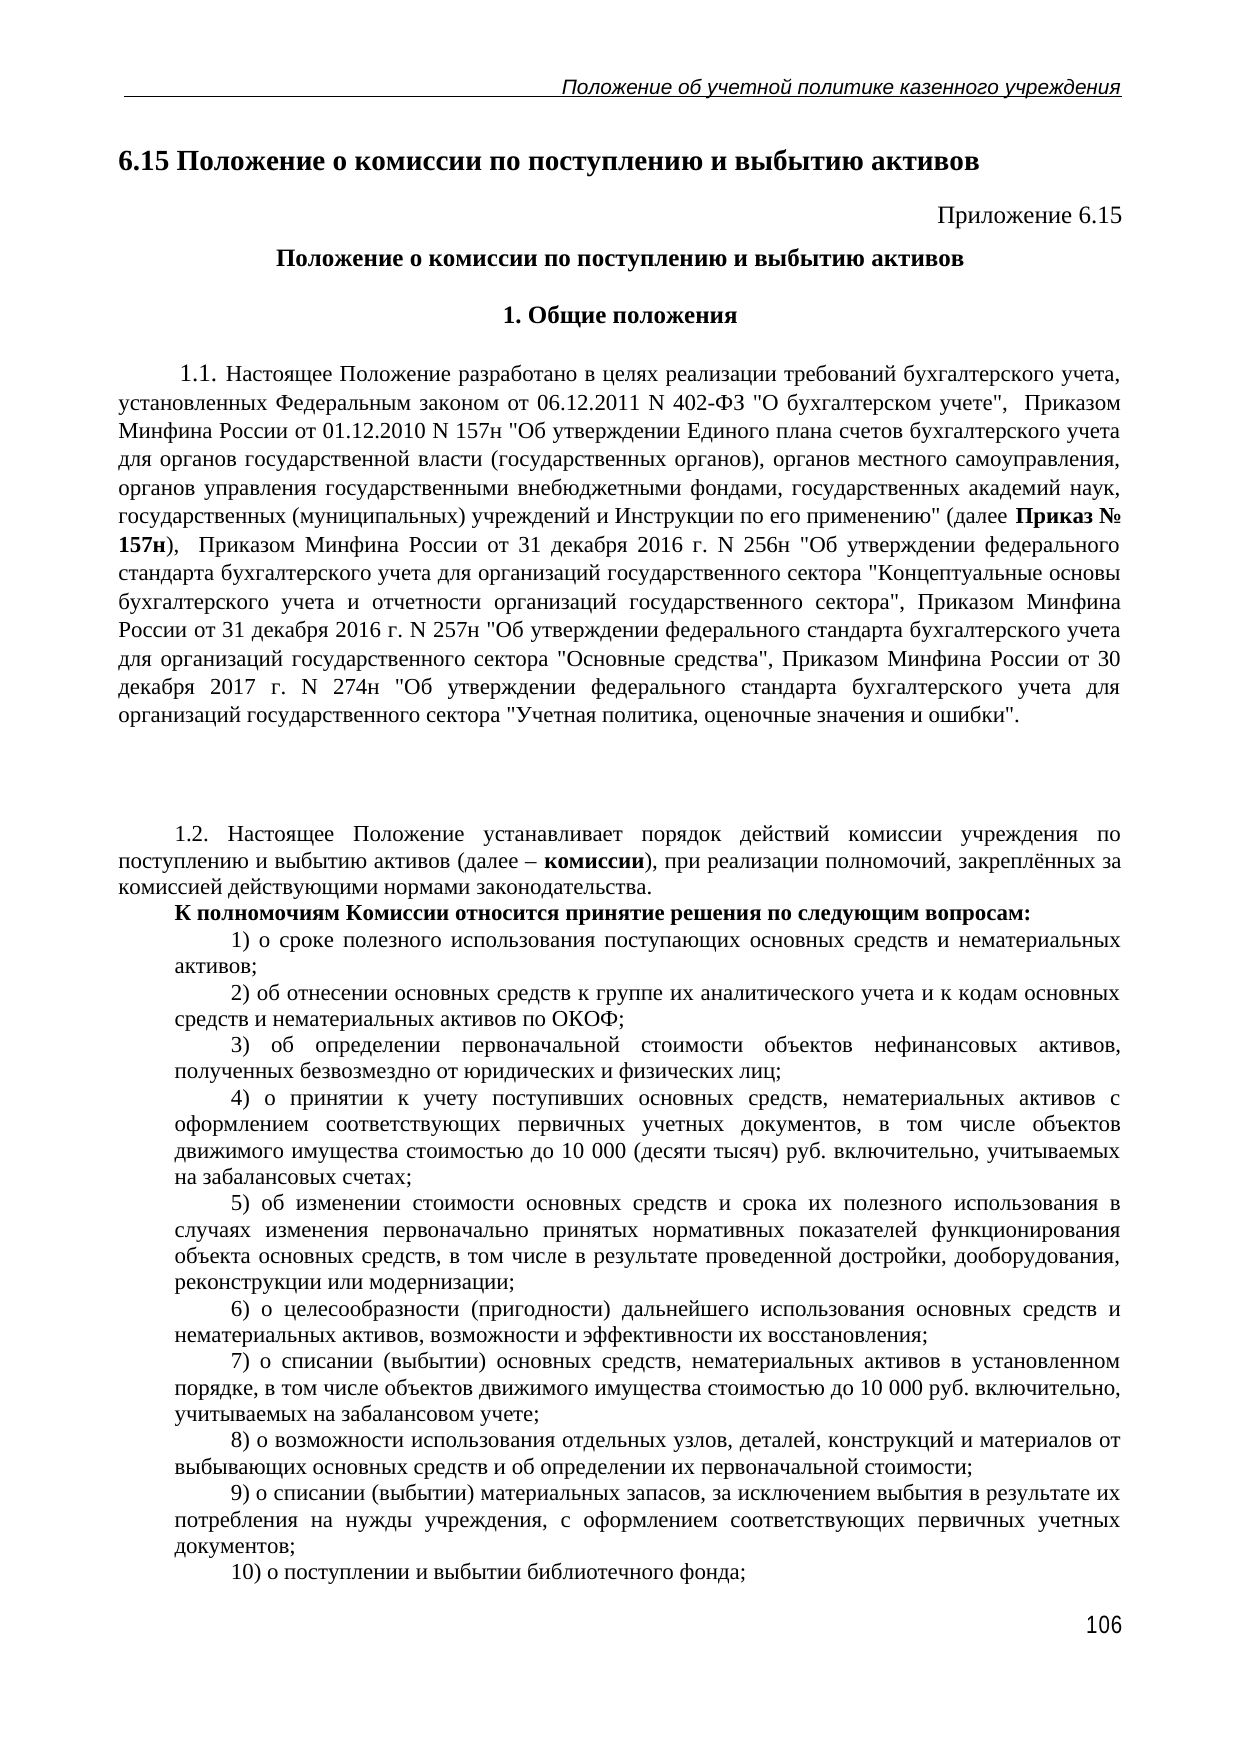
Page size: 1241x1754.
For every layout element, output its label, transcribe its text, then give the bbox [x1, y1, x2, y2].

text 6) о целесообразности (пригодности) дальнейшего использования основных средств и нематериальных активов, возможности и эффективности их восстановления; [174, 1295, 1122, 1347]
text Положение о комиссии по поступлению и выбытию активов [118, 243, 1122, 272]
text К полномочиям Комиссии относится принятие решения по следующим вопросам: [118, 899, 1122, 926]
text 2) об отнесении основных средств к группе их аналитического учета и к кодам основных средств и нематериальных активов по ОКОФ; [174, 978, 1122, 1031]
text Приложение 6.15 [118, 200, 1122, 228]
subtitle 6.15 Положение о комиссии по поступлению и выбытию активов [118, 143, 1122, 177]
text 4) о принятии к учету поступивших основных средств, нематериальных активов с оформлением соответствующих первичных учетных документов, в том числе объектов движимого имущества стоимостью до 10 000 (десяти тысяч) руб. включительно, учитываемых на забалансовых счетах; [174, 1084, 1122, 1189]
text 5) об изменении стоимости основных средств и срока их полезного использования в случаях изменения первоначально принятых нормативных показателей функционирования объекта основных средств, в том числе в результате проведенной достройки, дооборудования, реконструкции или модернизации; [174, 1189, 1122, 1295]
text 3) об определении первоначальной стоимости объектов нефинансовых активов, полученных безвозмездно от юридических и физических лиц; [174, 1031, 1122, 1084]
text 9) о списании (выбытии) материальных запасов, за исключением выбытия в результате их потребления на нужды учреждения, с оформлением соответствующих первичных учетных документов; [174, 1479, 1122, 1558]
text 8) о возможности использования отдельных узлов, деталей, конструкций и материалов от выбывающих основных средств и об определении их первоначальной стоимости; [174, 1427, 1122, 1479]
text 1.1. Настоящее Положение разработано в целях реализации требований бухгалтерского учета, установленных Федеральным законом от 06.12.2011 N 402-ФЗ "О бухгалтерском учете", Приказом Минфина России от 01.12.2010 N 157н "Об утверждении Единого плана счетов бухгалтерского учета для органов государственной власти (государственных органов), органов местного самоуправления, органов управления государственными внебюджетными фондами, государственных академий наук, государственных (муниципальных) учреждений и Инструкции по его применению" (далее Приказ № 157н), Приказом Минфина России от 31 декабря 2016 г. N 256н "Об утверждении федерального стандарта бухгалтерского учета для организаций государственного сектора "Концептуальные основы бухгалтерского учета и отчетности организаций государственного сектора", Приказом Минфина России от 31 декабря 2016 г. N 257н "Об утверждении федерального стандарта бухгалтерского учета для организаций государственного сектора "Основные средства", Приказом Минфина России от 30 декабря 2017 г. N 274н "Об утверждении федерального стандарта бухгалтерского учета для организаций государственного сектора "Учетная политика, оценочные значения и ошибки". [118, 358, 1122, 728]
text 1.2. Настоящее Положение устанавливает порядок действий комиссии учреждения по поступлению и выбытию активов (далее – комиссии), при реализации полномочий, закреплённых за комиссией действующими нормами законодательства. [118, 820, 1122, 899]
text 10) о поступлении и выбытии библиотечного фонда; [174, 1558, 1122, 1585]
text 1. Общие положения [118, 300, 1122, 329]
text 1) о сроке полезного использования поступающих основных средств и нематериальных активов; [174, 926, 1122, 978]
text 7) о списании (выбытии) основных средств, нематериальных активов в установленном порядке, в том числе объектов движимого имущества стоимостью до 10 000 руб. включительно, учитываемых на забалансовом учете; [174, 1347, 1122, 1427]
